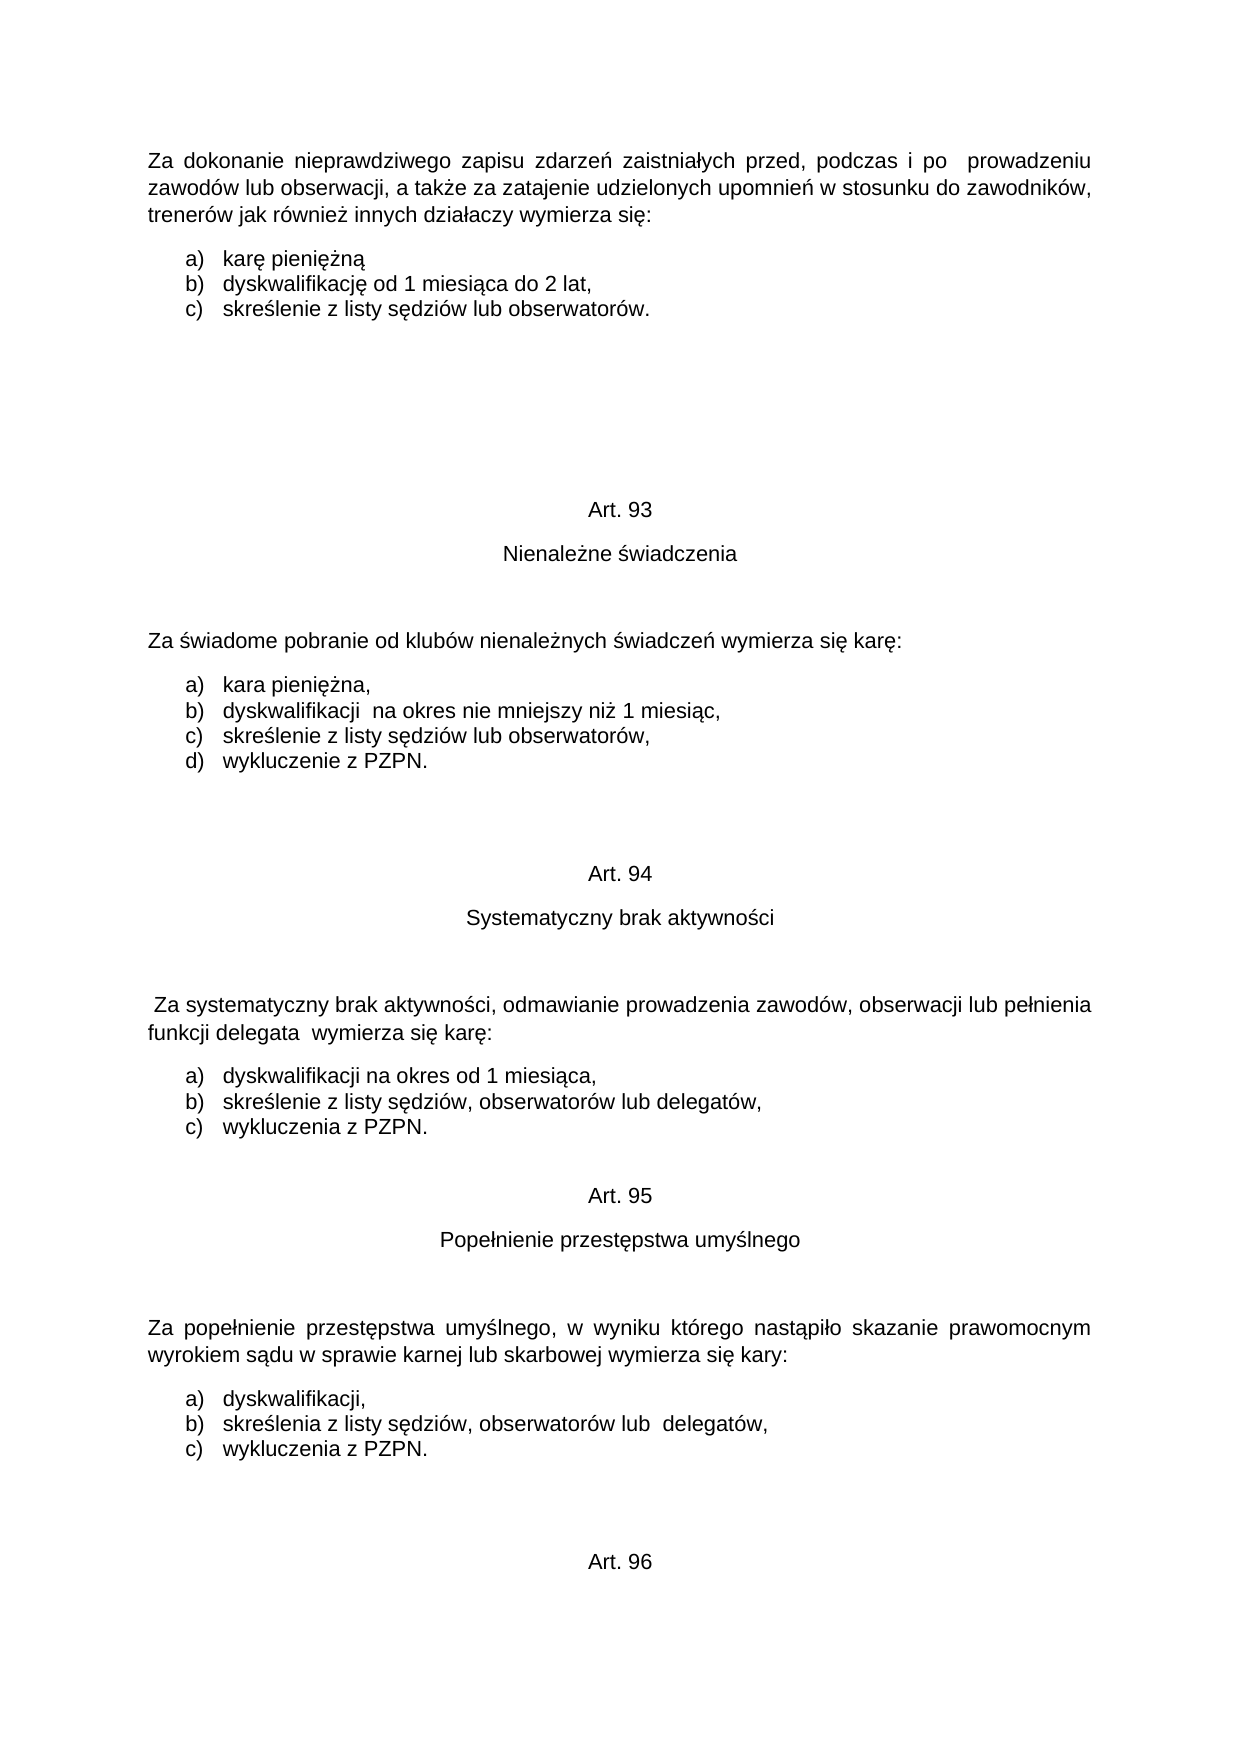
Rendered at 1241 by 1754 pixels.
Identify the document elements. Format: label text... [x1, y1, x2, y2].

list wykluczenia z PZPN. [185, 1436, 1093, 1461]
list wykluczenia z PZPN. [185, 1114, 1093, 1139]
list dyskwalifikacji na okres od 1 miesiąca, [185, 1063, 1093, 1089]
text Za dokonanie nieprawdziwego zapisu zdarzeń zaistniałych przed, podczas i po prowadzeniu zawodów lub obserwacji, a także za zatajenie udzielonych upomnień w stosunku do zawodników, trenerów jak również innych działaczy wymierza się: [148, 148, 1093, 227]
list dyskwalifikację od 1 miesiąca do 2 lat, [185, 271, 1093, 296]
text Art. 93 [148, 497, 1093, 522]
text Nienależne świadczenia [148, 541, 1093, 566]
text Popełnienie przestępstwa umyślnego [148, 1227, 1093, 1252]
list skreślenia z listy sędziów, obserwatorów lub delegatów, [185, 1411, 1093, 1436]
text Art. 94 [148, 861, 1093, 886]
list kara pieniężna, [185, 672, 1093, 697]
text Systematyczny brak aktywności [148, 905, 1093, 930]
list dyskwalifikacji na okres nie mniejszy niż 1 miesiąc, [185, 697, 1093, 723]
list skreślenie z listy sędziów lub obserwatorów, [185, 723, 1093, 748]
text Za systematyczny brak aktywności, odmawianie prowadzenia zawodów, obserwacji lub pełnienia funkcji delegata wymierza się karę: [148, 992, 1093, 1045]
list skreślenie z listy sędziów lub obserwatorów. [185, 296, 1093, 321]
text Za świadome pobranie od klubów nienależnych świadczeń wymierza się karę: [148, 628, 1093, 654]
text Art. 95 [148, 1183, 1093, 1208]
text Art. 96 [148, 1549, 1093, 1574]
list karę pieniężną [185, 246, 1093, 271]
list dyskwalifikacji, [185, 1386, 1093, 1411]
text Za popełnienie przestępstwa umyślnego, w wyniku którego nastąpiło skazanie prawomocnym wyrokiem sądu w sprawie karnej lub skarbowej wymierza się kary: [148, 1314, 1093, 1367]
list skreślenie z listy sędziów, obserwatorów lub delegatów, [185, 1089, 1093, 1114]
list wykluczenie z PZPN. [185, 748, 1093, 773]
